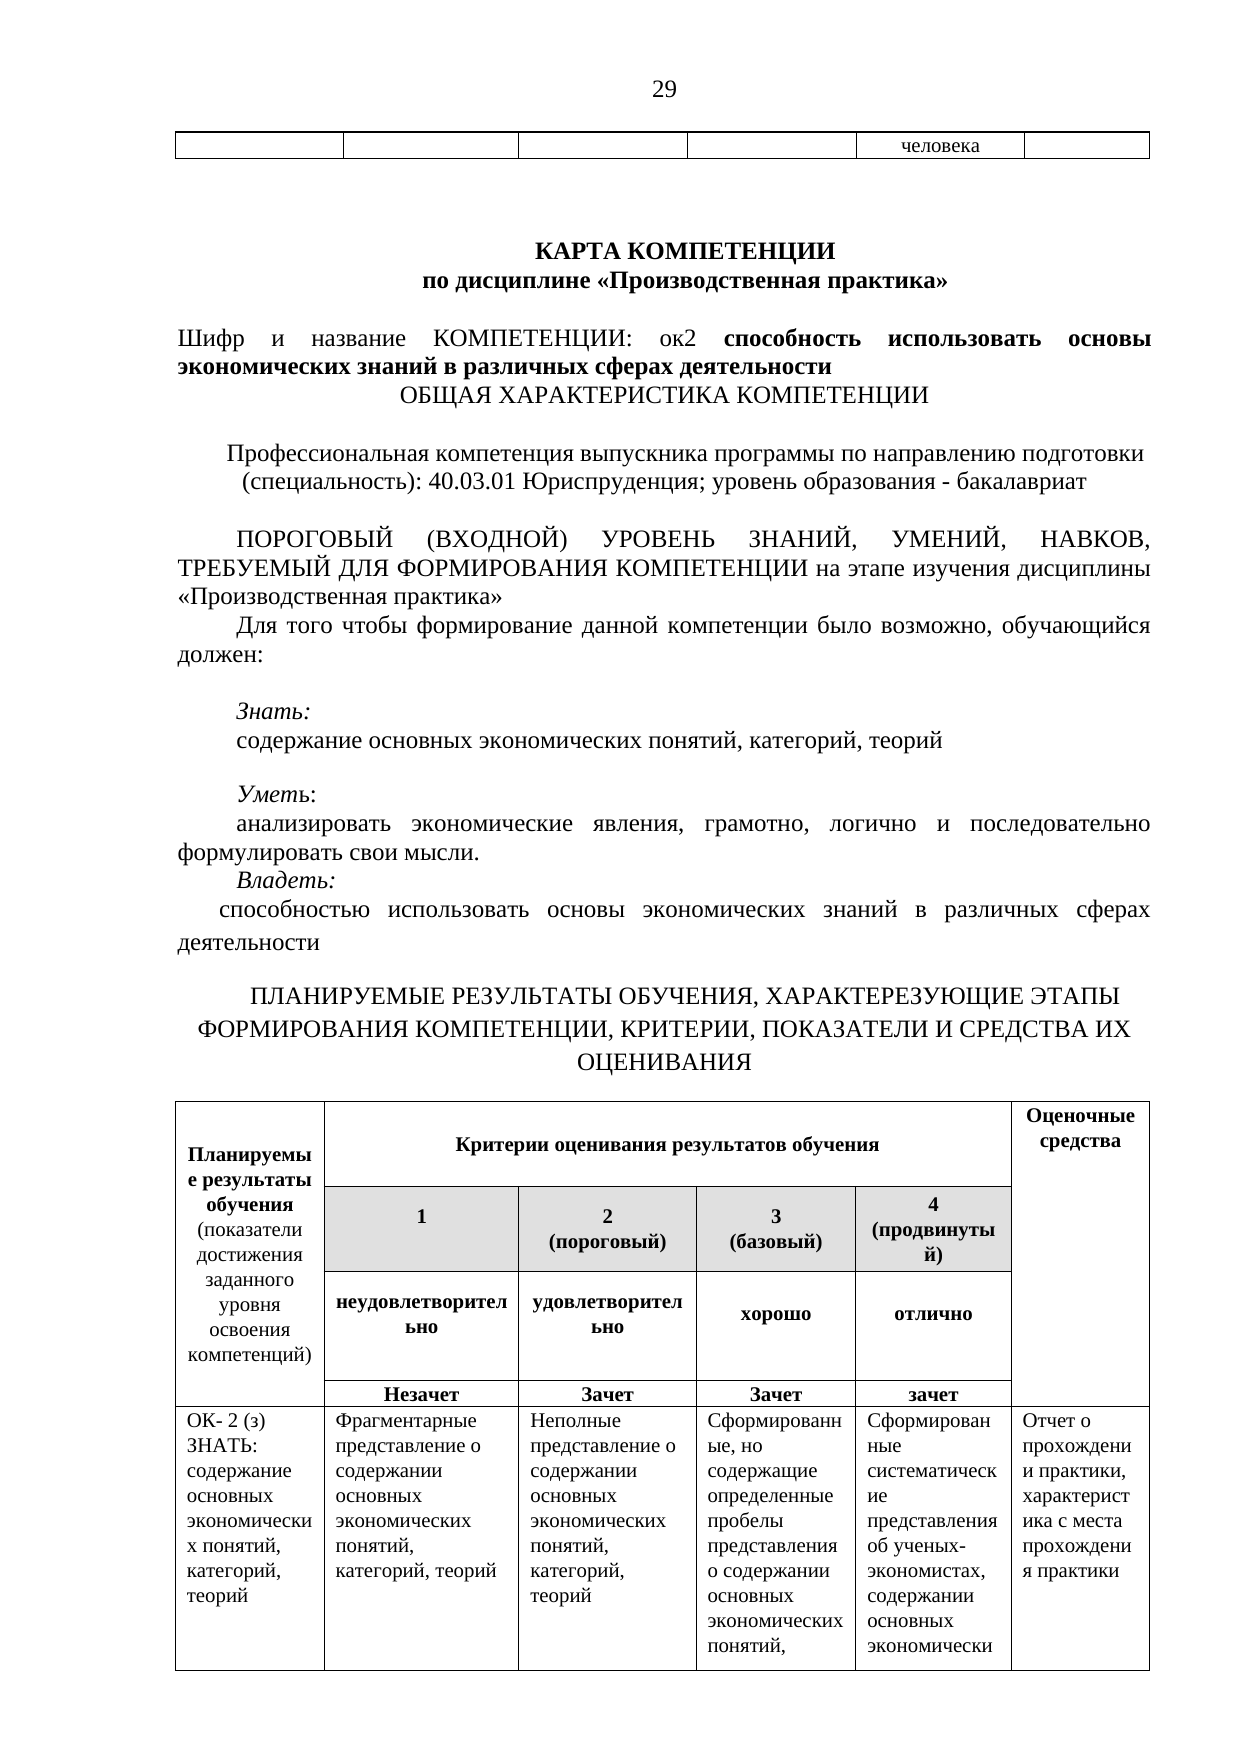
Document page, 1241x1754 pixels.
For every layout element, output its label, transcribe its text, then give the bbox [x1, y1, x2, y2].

table_cell удовлетворительно [519, 1272, 696, 1355]
table_header Критерии оценивания результатов обучения [325, 1102, 1011, 1186]
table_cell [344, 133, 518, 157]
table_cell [1025, 133, 1149, 157]
table_cell Незачет [325, 1381, 518, 1406]
table_cell Зачет [519, 1381, 696, 1406]
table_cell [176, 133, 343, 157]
table_cell [519, 1355, 696, 1380]
text способностью использовать основы экономических знаний в различных сферах деятельности [177, 894, 1152, 956]
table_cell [325, 1407, 518, 1670]
text Для того чтобы формирование данной компетенции было возможно, обучающийся должен: [177, 610, 1152, 668]
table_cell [856, 1407, 1011, 1670]
table_cell 1 [325, 1187, 518, 1271]
text содержание основных экономических понятий, категорий, теорий [177, 725, 1152, 754]
text по дисциплине «Производственная практика» [177, 265, 1152, 294]
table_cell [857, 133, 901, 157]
table_cell зачет [856, 1381, 1011, 1406]
table_cell [325, 1355, 518, 1380]
text Шифр и название КОМПЕТЕНЦИИ: ок2 способность использовать основы экономических знаний в различных сферах деятельности [177, 323, 1152, 380]
text Владеть: [177, 866, 1152, 894]
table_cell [697, 1407, 855, 1670]
text Уметь: [177, 779, 1152, 808]
table_cell Зачет [697, 1381, 855, 1406]
table_header Оценочные средства [1012, 1102, 1149, 1406]
table_cell отлично [856, 1272, 1011, 1355]
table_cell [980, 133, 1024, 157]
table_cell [176, 1407, 324, 1670]
text КАРТА КОМПЕТЕНЦИИ [177, 236, 1152, 265]
table_cell хорошо [697, 1272, 855, 1355]
table_header Планируемые результаты обучения (показатели достижения заданного уровня освоения компетенций) [176, 1102, 324, 1406]
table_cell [519, 1407, 696, 1670]
text Профессиональная компетенция выпускника программы по направлению подготовки (специальность): 40.03.01 Юриспруденция; уровень образования - бакалавриат [177, 438, 1152, 495]
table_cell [1012, 1407, 1149, 1670]
table_cell 4 (продвинутый) [856, 1187, 1011, 1271]
table_cell 2 (пороговый) [519, 1187, 696, 1271]
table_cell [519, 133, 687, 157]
text анализировать экономические явления, грамотно, логично и последовательно формулировать свои мысли. [177, 808, 1152, 866]
text Знать: [177, 696, 1152, 725]
text ОБЩАЯ ХАРАКТЕРИСТИКА КОМПЕТЕНЦИИ [177, 380, 1152, 409]
text ПОРОГОВЫЙ (ВХОДНОЙ) УРОВЕНЬ ЗНАНИЙ, УМЕНИЙ, НАВКОВ, ТРЕБУЕМЫЙ ДЛЯ ФОРМИРОВАНИЯ КОМПЕТЕНЦИИ на этапе изучения дисциплины «Производственная практика» [177, 524, 1152, 610]
table_cell [856, 1355, 1011, 1380]
table_cell 3 (базовый) [697, 1187, 855, 1271]
table_cell неудовлетворительно [325, 1272, 518, 1355]
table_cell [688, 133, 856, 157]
table_cell [697, 1355, 855, 1380]
text ПЛАНИРУЕМЫЕ РЕЗУЛЬТАТЫ ОБУЧЕНИЯ, ХАРАКТЕРЕЗУЮЩИЕ ЭТАПЫ ФОРМИРОВАНИЯ КОМПЕТЕНЦИИ, КРИТЕРИИ, ПОКАЗАТЕЛИ И СРЕДСТВА ИХ ОЦЕНИВАНИЯ [177, 981, 1152, 1076]
